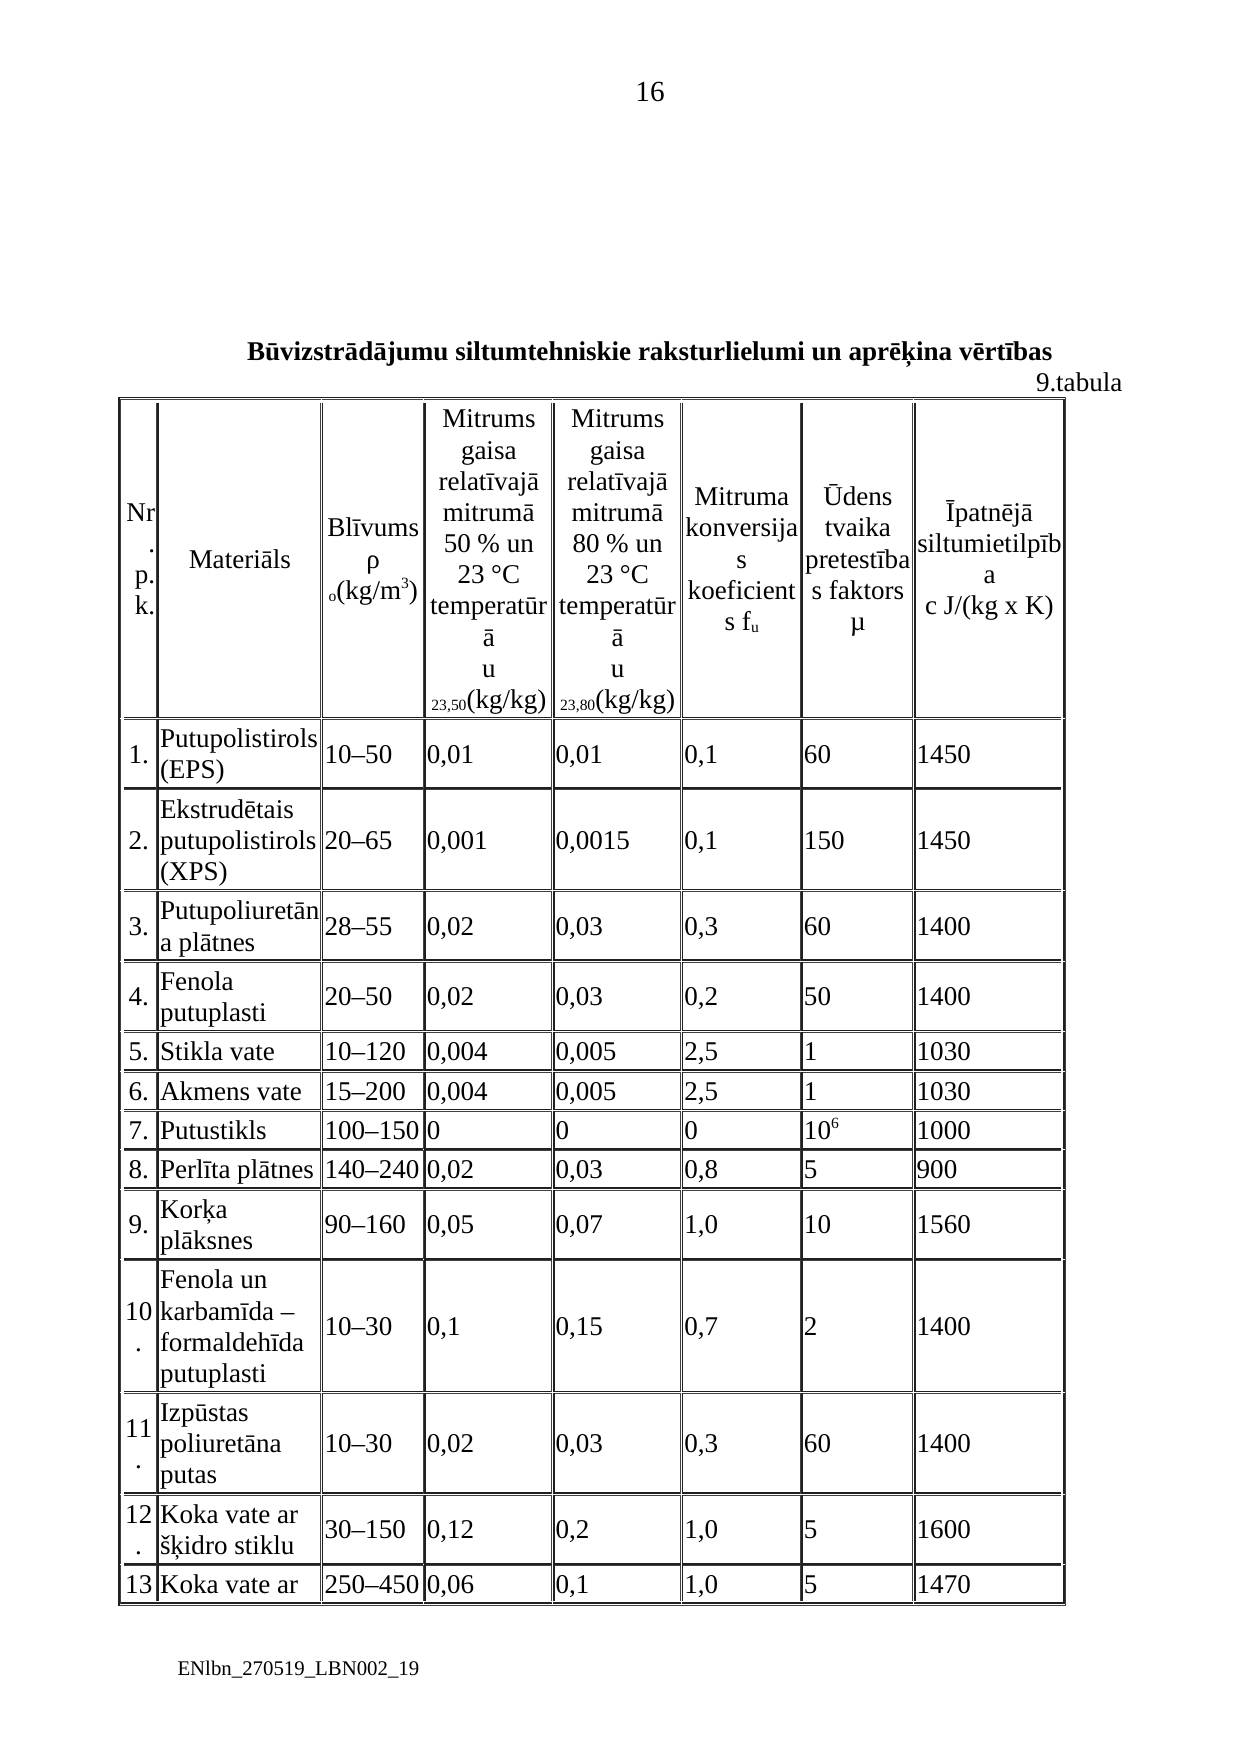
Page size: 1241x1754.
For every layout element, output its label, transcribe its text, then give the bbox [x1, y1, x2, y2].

table_cell 0,01 [426, 720, 551, 787]
table_cell 8. [120, 1148, 156, 1187]
table_cell 250–450 [322, 1566, 424, 1602]
table_header Īpatnējā siltumietilpība c J/(kg x K) [914, 400, 1063, 717]
table_cell 7. [121, 1109, 156, 1148]
table_cell 0,3 [683, 892, 800, 959]
table_cell 0,005 [555, 1073, 680, 1108]
table_cell 1400 [916, 959, 1064, 1030]
table_cell 12. [121, 1492, 156, 1563]
table_cell 0,2 [555, 1496, 680, 1563]
table_cell 0,8 [683, 1151, 800, 1187]
table_cell 28–55 [323, 892, 423, 959]
table_cell 6. [121, 1069, 156, 1108]
table_cell 5 [803, 1496, 912, 1563]
table_cell 60 [803, 892, 912, 959]
table_cell 0,005 [555, 1033, 680, 1069]
table_cell 13. [120, 1563, 157, 1602]
table_cell 2 [803, 1261, 912, 1391]
table_cell 0,05 [426, 1191, 551, 1258]
table_cell 0,7 [683, 1261, 800, 1391]
table_cell 0,2 [683, 963, 800, 1030]
table_cell Putupolistirols (EPS) [159, 720, 320, 787]
table_cell 1030 [916, 1069, 1064, 1108]
table_cell Stikla vate [159, 1033, 320, 1069]
table_cell Fenola putuplasti [159, 963, 320, 1030]
table_cell 1600 [916, 1492, 1064, 1563]
table_cell 106 [803, 1112, 912, 1148]
table_cell 0,001 [426, 790, 551, 889]
table_cell 1400 [914, 889, 1064, 959]
table_cell 0,02 [426, 963, 551, 1030]
table_cell 60 [803, 720, 912, 787]
table_header Ūdens tvaika pretestības faktors µ [801, 398, 914, 717]
table_cell 0,1 [683, 790, 800, 889]
table_cell 0,07 [555, 1191, 680, 1258]
table_cell 1000 [916, 1109, 1064, 1148]
table_cell 3. [120, 889, 157, 959]
table_cell 5 [803, 1151, 912, 1187]
table_cell 1. [120, 717, 157, 787]
table_cell 100–150 [323, 1112, 423, 1148]
table_cell 10. [120, 1258, 156, 1391]
table_header Mitrums gaisa relatīvajā mitrumā 50 % un 23 °C temperatūrā u23,50(kg/kg) [424, 398, 553, 717]
table_cell 0,3 [683, 1394, 800, 1492]
table_cell 0,0015 [555, 790, 680, 889]
table_cell 0,1 [426, 1261, 551, 1391]
table_cell Ekstrudētais putupolistirols (XPS) [159, 790, 320, 889]
table_header Nr. p. k. [121, 400, 157, 717]
table_cell 1,0 [683, 1191, 800, 1258]
table_cell 140–240 [323, 1151, 423, 1187]
table_cell 1030 [914, 1030, 1064, 1069]
table_cell 0,12 [426, 1496, 551, 1563]
table_cell 0,004 [426, 1073, 551, 1108]
table_cell 11. [120, 1391, 157, 1492]
table_cell 1 [803, 1073, 912, 1108]
table_header Blīvums ρo(kg/m3) [322, 398, 424, 717]
table_cell Korķa plāksnes [159, 1191, 320, 1258]
table_cell 10–120 [323, 1033, 423, 1069]
table_cell 2,5 [683, 1033, 800, 1069]
table_cell 1 [803, 1033, 912, 1069]
table_cell 1450 [914, 717, 1064, 787]
table_cell 0,15 [555, 1261, 680, 1391]
table_cell 0 [683, 1112, 800, 1148]
table_cell 1,0 [682, 1566, 801, 1602]
table_cell 4. [121, 959, 156, 1030]
table_cell 0,03 [555, 1151, 680, 1187]
table_header Mitruma konversijas koeficients fu [682, 400, 801, 717]
table_cell 30–150 [323, 1496, 423, 1563]
table_cell 1450 [916, 787, 1063, 889]
table_cell Izpūstas poliuretāna putas [159, 1394, 320, 1492]
table_cell 0,03 [555, 892, 680, 959]
table_header Materiāls [157, 400, 322, 717]
table_cell 1,0 [683, 1496, 800, 1563]
text 9.tabula [177, 366, 1122, 397]
table_cell Perlīta plātnes [159, 1151, 320, 1187]
table_cell 1400 [916, 1258, 1064, 1391]
table_cell 10–50 [323, 720, 423, 787]
table_cell 2,5 [683, 1073, 800, 1108]
table_cell 150 [803, 790, 912, 889]
table_cell 0,03 [555, 1394, 680, 1492]
table_cell 1470 [914, 1563, 1064, 1602]
table_cell Koka vate ar šķidro stiklu [159, 1496, 320, 1563]
table_header Mitrums gaisa relatīvajā mitrumā 80 % un 23 °C temperatūrā u23,80(kg/kg) [553, 400, 682, 717]
table_cell 0 [426, 1112, 551, 1148]
text Būvizstrādājumu siltumtehniskie raksturlielumi un aprēķina vērtības [177, 334, 1122, 366]
table_cell 0,01 [555, 720, 680, 787]
table_cell 0,02 [426, 892, 551, 959]
table_cell 0,06 [424, 1563, 553, 1602]
table_cell 15–200 [323, 1073, 423, 1108]
table_cell 0,03 [555, 963, 680, 1030]
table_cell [157, 1566, 322, 1602]
table_cell 900 [916, 1148, 1064, 1187]
table_cell 90–160 [323, 1191, 423, 1258]
table_cell 0,004 [426, 1033, 551, 1069]
table_cell 60 [803, 1394, 912, 1492]
table_cell 1400 [914, 1391, 1064, 1492]
table_cell Akmens vate [159, 1073, 320, 1108]
table_cell 2. [121, 787, 156, 889]
table_cell 0,1 [683, 720, 800, 787]
table_cell 0,1 [553, 1566, 682, 1602]
table_cell 5 [801, 1563, 914, 1602]
table_cell 0,02 [426, 1151, 551, 1187]
table_cell 20–65 [323, 790, 423, 889]
table_cell 50 [803, 963, 912, 1030]
table_cell 0 [555, 1112, 680, 1148]
table_cell 10 [803, 1191, 912, 1258]
table_cell 1560 [916, 1187, 1064, 1258]
table_cell Fenola un karbamīda – formaldehīda putuplasti [159, 1261, 320, 1391]
table_cell 9. [121, 1187, 156, 1258]
table_cell 5. [120, 1030, 157, 1069]
table_cell Putupoliuretāna plātnes [159, 892, 320, 959]
table_cell 10–30 [323, 1394, 423, 1492]
table_cell 0,02 [426, 1394, 551, 1492]
table_cell Putustikls [159, 1112, 320, 1148]
table_cell 10–30 [323, 1261, 423, 1391]
table_cell 20–50 [323, 963, 423, 1030]
